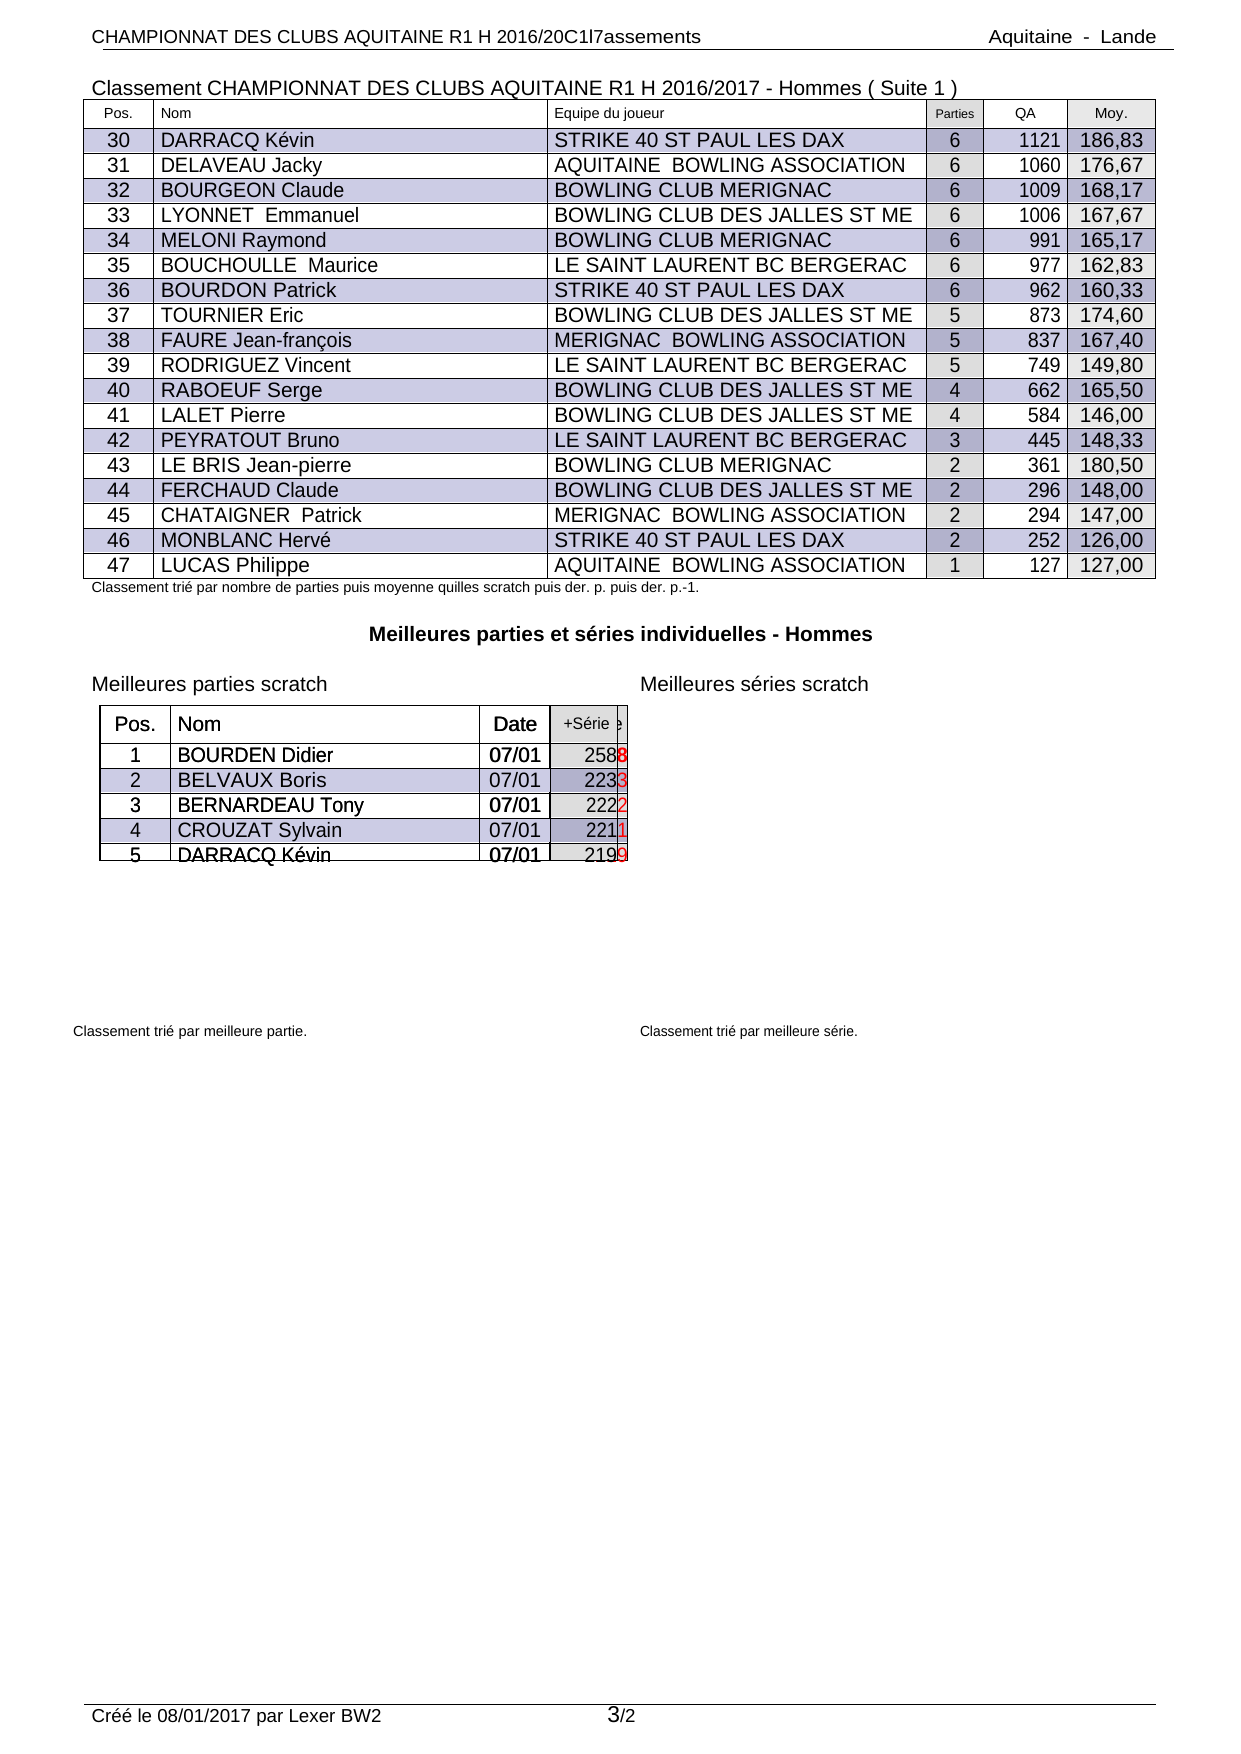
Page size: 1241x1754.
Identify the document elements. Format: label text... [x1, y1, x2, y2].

table_cell 176,67 [1068, 154, 1155, 177]
table_cell 5 [927, 304, 983, 327]
text Classement trié par meilleure partie. Classement trié par meilleure série. [73, 1023, 1169, 1040]
text Classement CHAMPIONNAT DES CLUBS AQUITAINE R1 H 2016/2017 - Hommes ( Suite 1 ) [91, 75, 1169, 99]
table_header Nom [154, 100, 547, 127]
subtitle Meilleures parties et séries individuelles - Hommes [369, 622, 1169, 646]
table_cell BOWLING CLUB DES JALLES ST ME [548, 304, 926, 327]
table_cell LE SAINT LAURENT BC BERGERAC [548, 254, 926, 277]
table_cell 31 [84, 154, 153, 177]
table_cell BOURDON Patrick [154, 279, 547, 302]
table_cell 873 [984, 304, 1067, 327]
table_cell DELAVEAU Jacky [154, 154, 547, 177]
table_header QA [984, 100, 1067, 127]
table_cell FERCHAUD Claude [154, 479, 547, 502]
table_cell 32 [84, 179, 153, 202]
table_cell 41 [84, 404, 153, 427]
table_cell BOWLING CLUB DES JALLES ST ME [548, 204, 926, 227]
table_cell 165,17 [1068, 229, 1155, 252]
table_cell BOWLING CLUB MERIGNAC [548, 229, 926, 252]
table_cell MERIGNAC BOWLING ASSOCIATION [548, 329, 926, 352]
table_cell MERIGNAC BOWLING ASSOCIATION [548, 504, 926, 527]
table_cell 749 [984, 354, 1067, 377]
table_cell LYONNET Emmanuel [154, 204, 547, 227]
table_cell BOWLING CLUB DES JALLES ST ME [548, 379, 926, 402]
table_cell 165,50 [1068, 379, 1155, 402]
table_cell 186,83 [1068, 129, 1155, 152]
table_header Parties [927, 100, 983, 127]
table_cell 42 [84, 429, 153, 452]
table_cell 146,00 [1068, 404, 1155, 427]
table_cell 6 [927, 254, 983, 277]
table_cell 3 [927, 429, 983, 452]
table_cell 1060 [984, 154, 1067, 177]
table_cell 167,40 [1068, 329, 1155, 352]
table_cell 30 [84, 129, 153, 152]
table_cell 4 [927, 379, 983, 402]
table_cell 991 [984, 229, 1067, 252]
table_cell 160,33 [1068, 279, 1155, 302]
table_cell BOUCHOULLE Maurice [154, 254, 547, 277]
table_cell 168,17 [1068, 179, 1155, 202]
table_cell 44 [84, 479, 153, 502]
table_cell 2 [927, 454, 983, 477]
table_cell 39 [84, 354, 153, 377]
table_cell LUCAS Philippe [154, 554, 547, 577]
table_header Moy. [1068, 100, 1155, 127]
table_cell STRIKE 40 ST PAUL LES DAX [548, 529, 926, 552]
table_cell BOWLING CLUB DES JALLES ST ME [548, 404, 926, 427]
table_cell 40 [84, 379, 153, 402]
table_cell 294 [984, 504, 1067, 527]
table_cell 149,80 [1068, 354, 1155, 377]
table_cell 5 [927, 329, 983, 352]
table_cell BOWLING CLUB MERIGNAC [548, 179, 926, 202]
table_cell 1 [927, 554, 983, 577]
table_cell RODRIGUEZ Vincent [154, 354, 547, 377]
text CHAMPIONNAT DES CLUBS AQUITAINE R1 H 2016/20C1l7assements Aquitaine - Lande [91, 25, 1169, 47]
table_cell MONBLANC Hervé [154, 529, 547, 552]
table_cell 45 [84, 504, 153, 527]
table_cell 37 [84, 304, 153, 327]
table_cell 6 [927, 229, 983, 252]
table_cell 5 [927, 354, 983, 377]
table_cell 1121 [984, 129, 1067, 152]
table_cell DARRACQ Kévin [154, 129, 547, 152]
table_cell 2 [927, 504, 983, 527]
table_header Pos. [84, 100, 153, 127]
text Meilleures parties scratch Meilleures séries scratch [91, 672, 1169, 696]
table_header Equipe du joueur [548, 100, 926, 127]
table_cell 6 [927, 279, 983, 302]
table_cell 127,00 [1068, 554, 1155, 577]
table_cell MELONI Raymond [154, 229, 547, 252]
table_cell 837 [984, 329, 1067, 352]
table_cell 33 [84, 204, 153, 227]
table_cell 584 [984, 404, 1067, 427]
table_cell AQUITAINE BOWLING ASSOCIATION [548, 154, 926, 177]
table_cell 162,83 [1068, 254, 1155, 277]
table_cell BOURGEON Claude [154, 179, 547, 202]
table_cell 252 [984, 529, 1067, 552]
table_cell LE SAINT LAURENT BC BERGERAC [548, 429, 926, 452]
table_cell 174,60 [1068, 304, 1155, 327]
table_cell RABOEUF Serge [154, 379, 547, 402]
table_cell 6 [927, 154, 983, 177]
table_cell 180,50 [1068, 454, 1155, 477]
table_cell 1006 [984, 204, 1067, 227]
table_cell STRIKE 40 ST PAUL LES DAX [548, 129, 926, 152]
table_cell BOWLING CLUB DES JALLES ST ME [548, 479, 926, 502]
table_cell 46 [84, 529, 153, 552]
table_cell BOWLING CLUB MERIGNAC [548, 454, 926, 477]
table_cell LE BRIS Jean-pierre [154, 454, 547, 477]
table_cell 127 [984, 554, 1067, 577]
table_cell TOURNIER Eric [154, 304, 547, 327]
text Classement trié par nombre de parties puis moyenne quilles scratch puis der. p. puis der. p.-1. [91, 578, 1169, 595]
table_cell 662 [984, 379, 1067, 402]
table_cell 1009 [984, 179, 1067, 202]
table_cell 296 [984, 479, 1067, 502]
table_cell 147,00 [1068, 504, 1155, 527]
table_cell 47 [84, 554, 153, 577]
table_cell 35 [84, 254, 153, 277]
table_cell 148,33 [1068, 429, 1155, 452]
table_cell 6 [927, 204, 983, 227]
table_cell LALET Pierre [154, 404, 547, 427]
table_cell 2 [927, 479, 983, 502]
table_cell 148,00 [1068, 479, 1155, 502]
table_cell STRIKE 40 ST PAUL LES DAX [548, 279, 926, 302]
table_cell 34 [84, 229, 153, 252]
table_cell 167,67 [1068, 204, 1155, 227]
table_cell 4 [927, 404, 983, 427]
table_cell 977 [984, 254, 1067, 277]
table_cell AQUITAINE BOWLING ASSOCIATION [548, 554, 926, 577]
table_cell 2 [927, 529, 983, 552]
table_cell PEYRATOUT Bruno [154, 429, 547, 452]
table_cell 38 [84, 329, 153, 352]
table_cell LE SAINT LAURENT BC BERGERAC [548, 354, 926, 377]
table_cell 361 [984, 454, 1067, 477]
table_cell FAURE Jean-françois [154, 329, 547, 352]
table_cell 962 [984, 279, 1067, 302]
table_cell CHATAIGNER Patrick [154, 504, 547, 527]
table_cell 43 [84, 454, 153, 477]
table_cell 6 [927, 129, 983, 152]
table_cell 36 [84, 279, 153, 302]
table_cell 6 [927, 179, 983, 202]
table_cell 445 [984, 429, 1067, 452]
table_cell 126,00 [1068, 529, 1155, 552]
